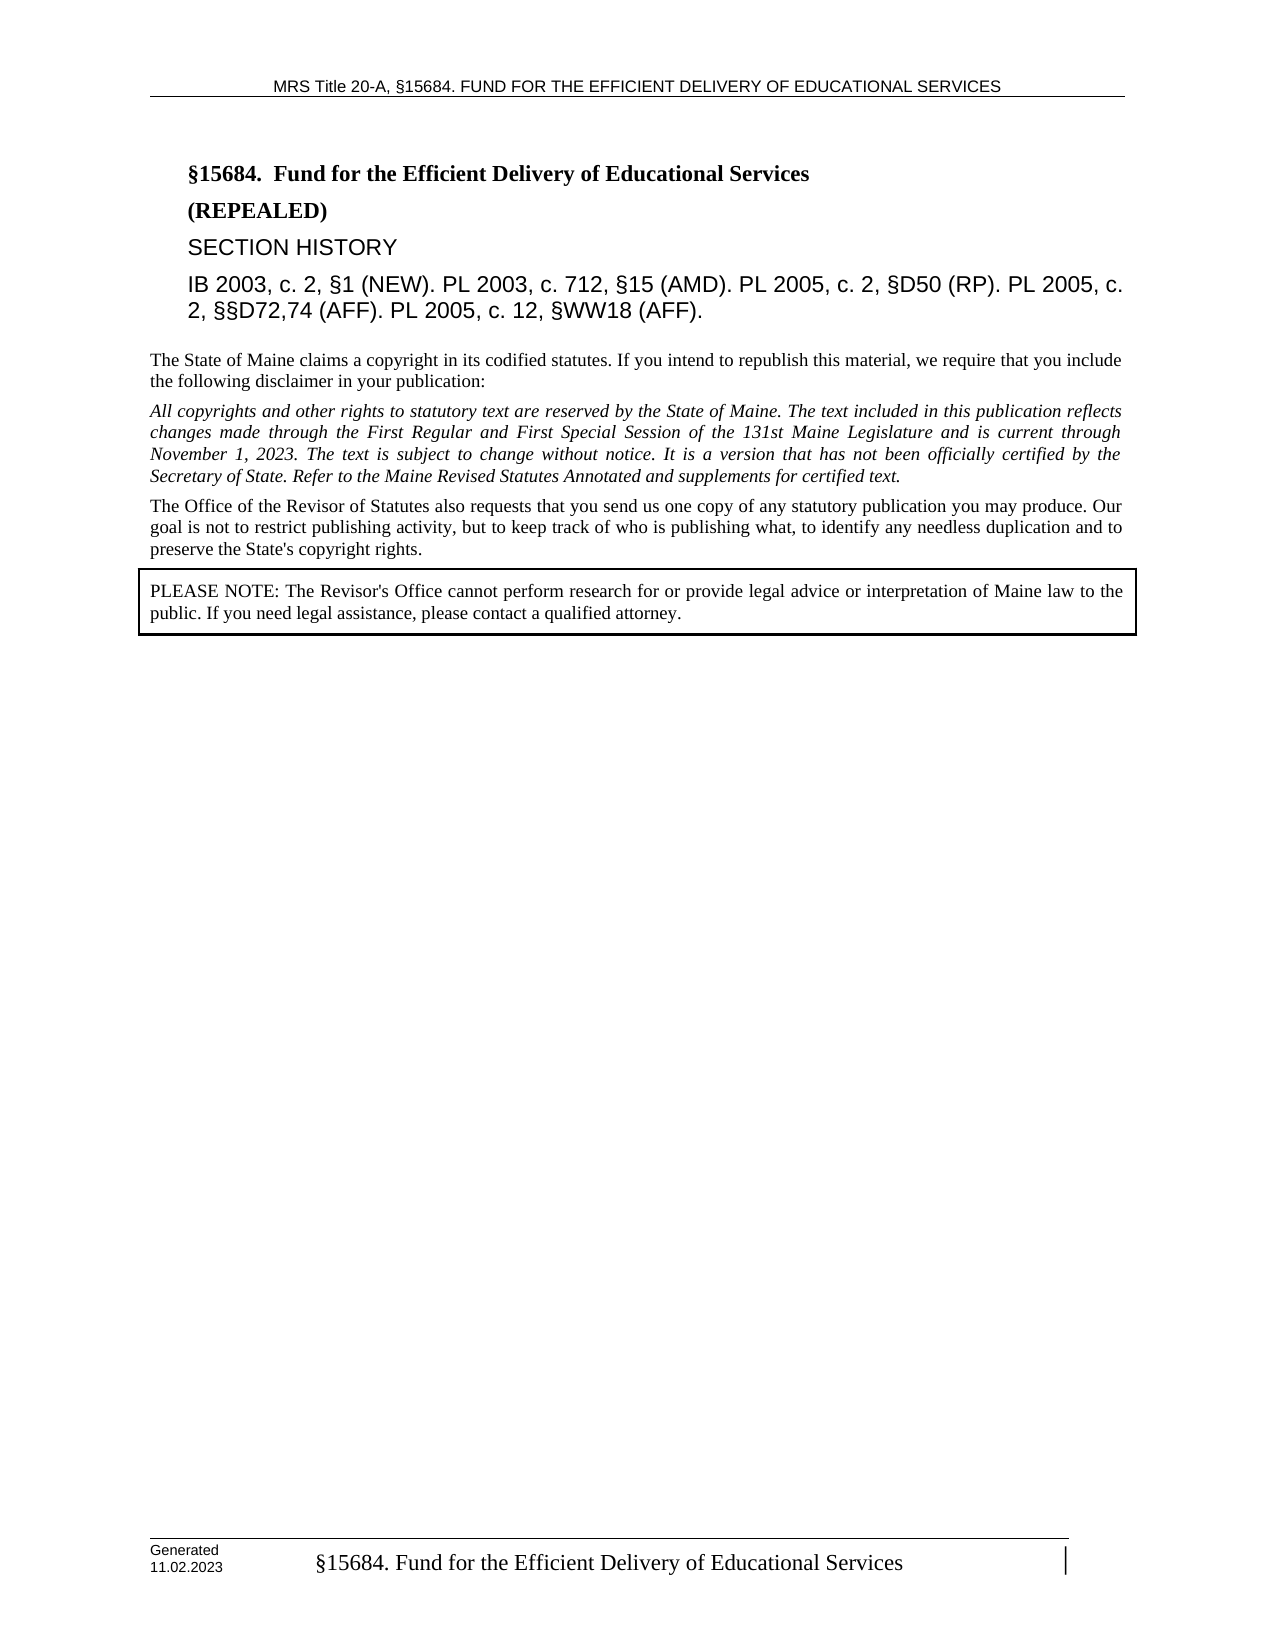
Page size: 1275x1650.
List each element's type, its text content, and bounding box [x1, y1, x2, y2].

text SECTION HISTORY [187, 234, 1125, 260]
text §15684. Fund for the Efficient Delivery of Educational Services [187, 160, 1125, 187]
text PLEASE NOTE: The Revisor's Office cannot perform research for or provide legal advice or interpretation of Maine law to the public. If you need legal assistance, please contact a qualified attorney. [140, 570, 1135, 633]
text (REPEALED) [187, 197, 1125, 223]
text IB 2003, c. 2, §1 (NEW). PL 2003, c. 712, §15 (AMD). PL 2005, c. 2, §D50 (RP). PL 2005, c. 2, §§D72,74 (AFF). PL 2005, c. 12, §WW18 (AFF). [187, 271, 1125, 323]
text The State of Maine claims a copyright in its codified statutes. If you intend to republish this material, we require that you include the following disclaimer in your publication: [150, 348, 1125, 392]
text The Office of the Revisor of Statutes also requests that you send us one copy of any statutory publication you may produce. Our goal is not to restrict publishing activity, but to keep track of who is publishing what, to identify any needless duplication and to preserve the State's copyright rights. [150, 494, 1125, 559]
text All copyrights and other rights to statutory text are reserved by the State of Maine. The text included in this publication reflects changes made through the First Regular and First Special Session of the 131st Maine Legislature and is current through November 1, 2023 . The text is subject to change without notice. It is a version that has not been officially certified by the Secretary of State. Refer to the Maine Revised Statutes Annotated and supplements for certified text. [150, 400, 1125, 486]
